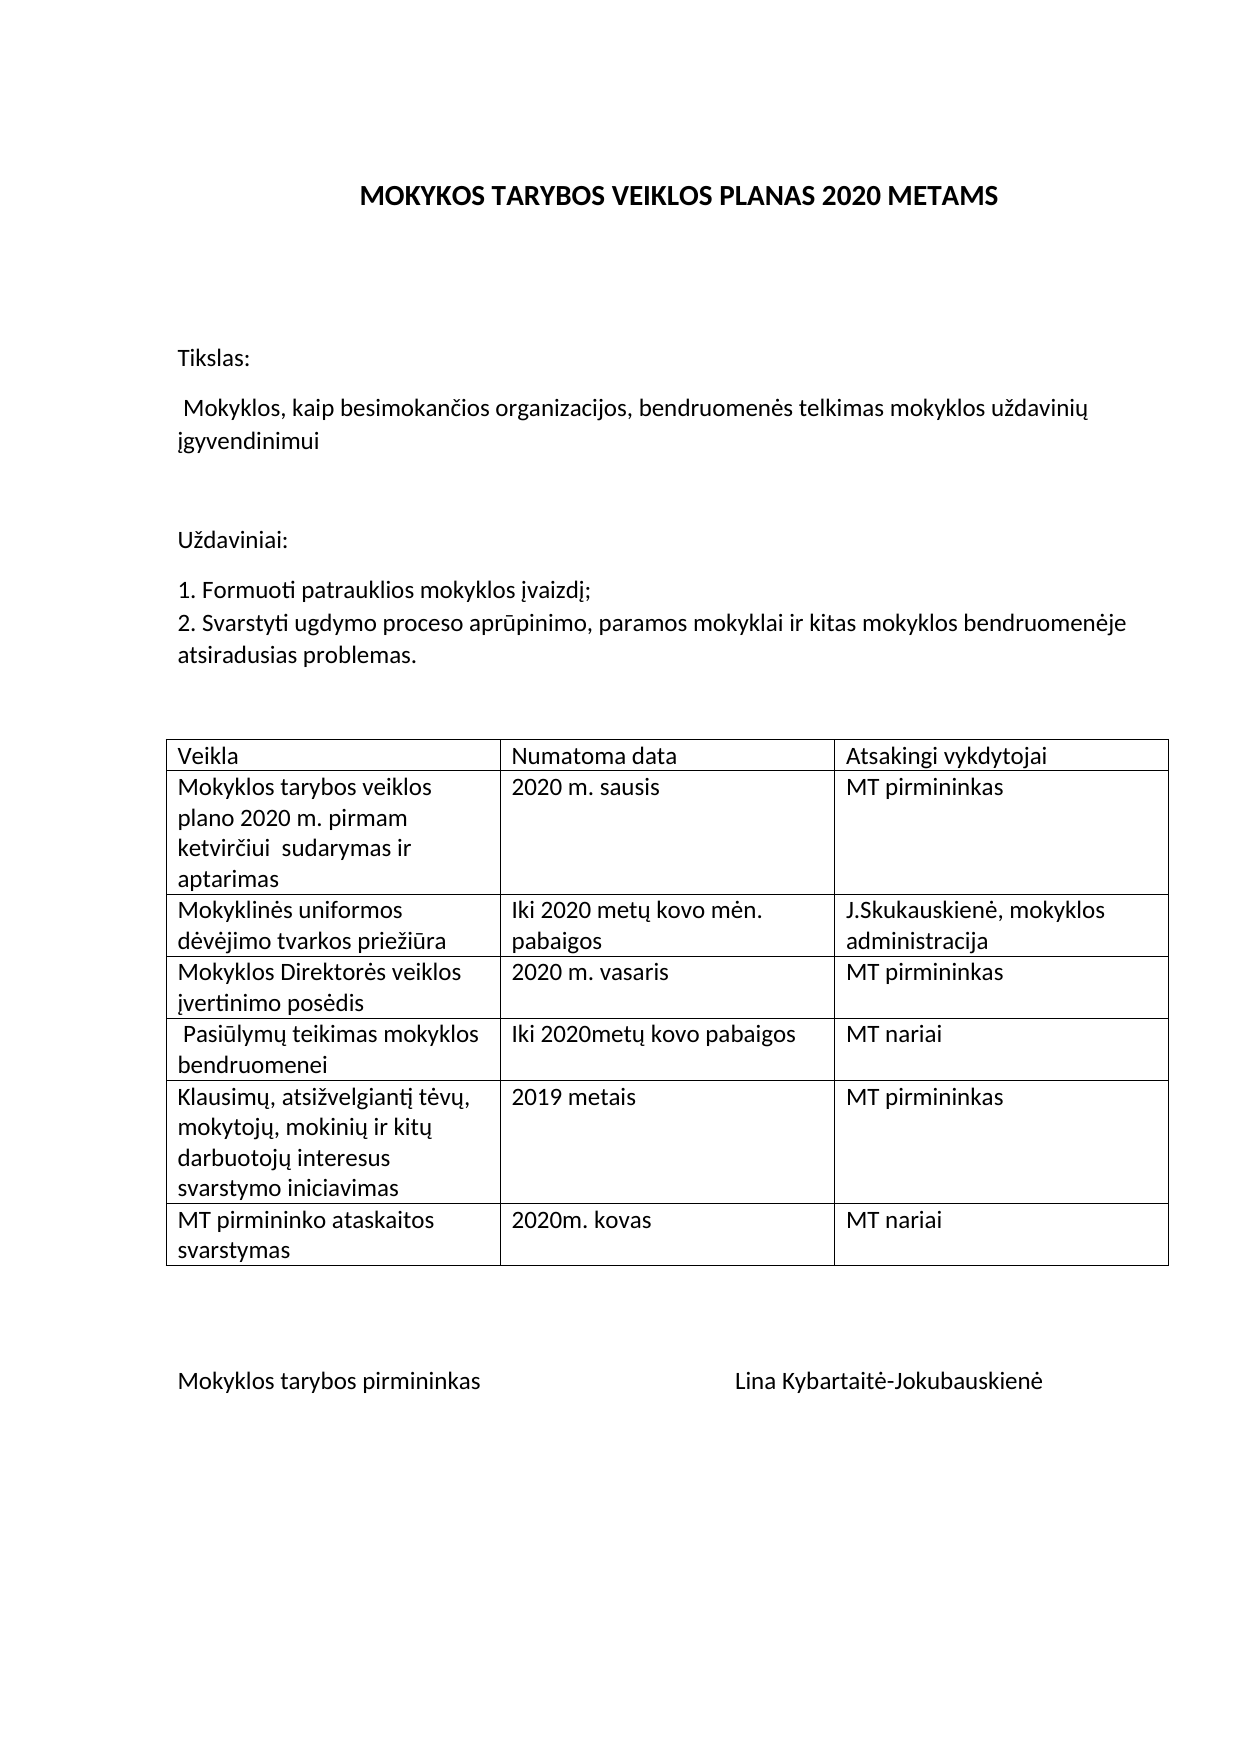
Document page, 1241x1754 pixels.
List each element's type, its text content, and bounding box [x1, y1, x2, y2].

table_cell MT pirmininko ataskaitos svarstymas [167, 1204, 500, 1265]
table_cell Mokyklos Direktorės veiklos įvertinimo posėdis [167, 957, 500, 1018]
table_cell Iki 2020metų kovo pabaigos [501, 1019, 834, 1080]
text 1. Formuoti patrauklios mokyklos įvaizdį; 2. Svarstyti ugdymo proceso aprūpinimo, paramos mokyklai ir kitas mokyklos bendruomenėje atsiradusias problemas. [177, 574, 1181, 670]
table_cell Iki 2020 metų kovo mėn. pabaigos [501, 895, 834, 956]
table_cell MT nariai [835, 1204, 1168, 1265]
table_cell Pasiūlymų teikimas mokyklos bendruomenei [167, 1019, 500, 1080]
table_header Veikla [167, 740, 500, 770]
table_cell 2020m. kovas [501, 1204, 834, 1265]
table_cell MT pirmininkas [835, 1081, 1168, 1203]
table_header Numatoma data [501, 740, 834, 770]
text Mokyklos, kaip besimokančios organizacijos, bendruomenės telkimas mokyklos uždavinių įgyvendinimui [177, 392, 1181, 456]
text Tikslas: [177, 342, 1181, 373]
text Uždaviniai: [177, 524, 1181, 555]
table_cell J.Skukauskienė, mokyklos administracija [835, 895, 1168, 956]
table_cell 2019 metais [501, 1081, 834, 1203]
table_cell MT pirmininkas [835, 771, 1168, 893]
table_cell Mokyklinės uniformos dėvėjimo tvarkos priežiūra [167, 895, 500, 956]
table_cell 2020 m. vasaris [501, 957, 834, 1018]
table_cell Mokyklos tarybos veiklos plano 2020 m. pirmam ketvirčiui sudarymas ir aptarimas [167, 771, 500, 893]
table_header Atsakingi vykdytojai [835, 740, 1168, 770]
table_cell 2020 m. sausis [501, 771, 834, 893]
table_cell Klausimų, atsižvelgiantį tėvų, mokytojų, mokinių ir kitų darbuotojų interesus svarstymo iniciavimas [167, 1081, 500, 1203]
text MOKYKOS TARYBOS VEIKLOS PLANAS 2020 METAMS [177, 177, 1181, 213]
table_cell MT nariai [835, 1019, 1168, 1080]
text Mokyklos tarybos pirmininkas Lina Kybartaitė-Jokubauskienė [177, 1365, 1181, 1396]
table_cell MT pirmininkas [835, 957, 1168, 1018]
